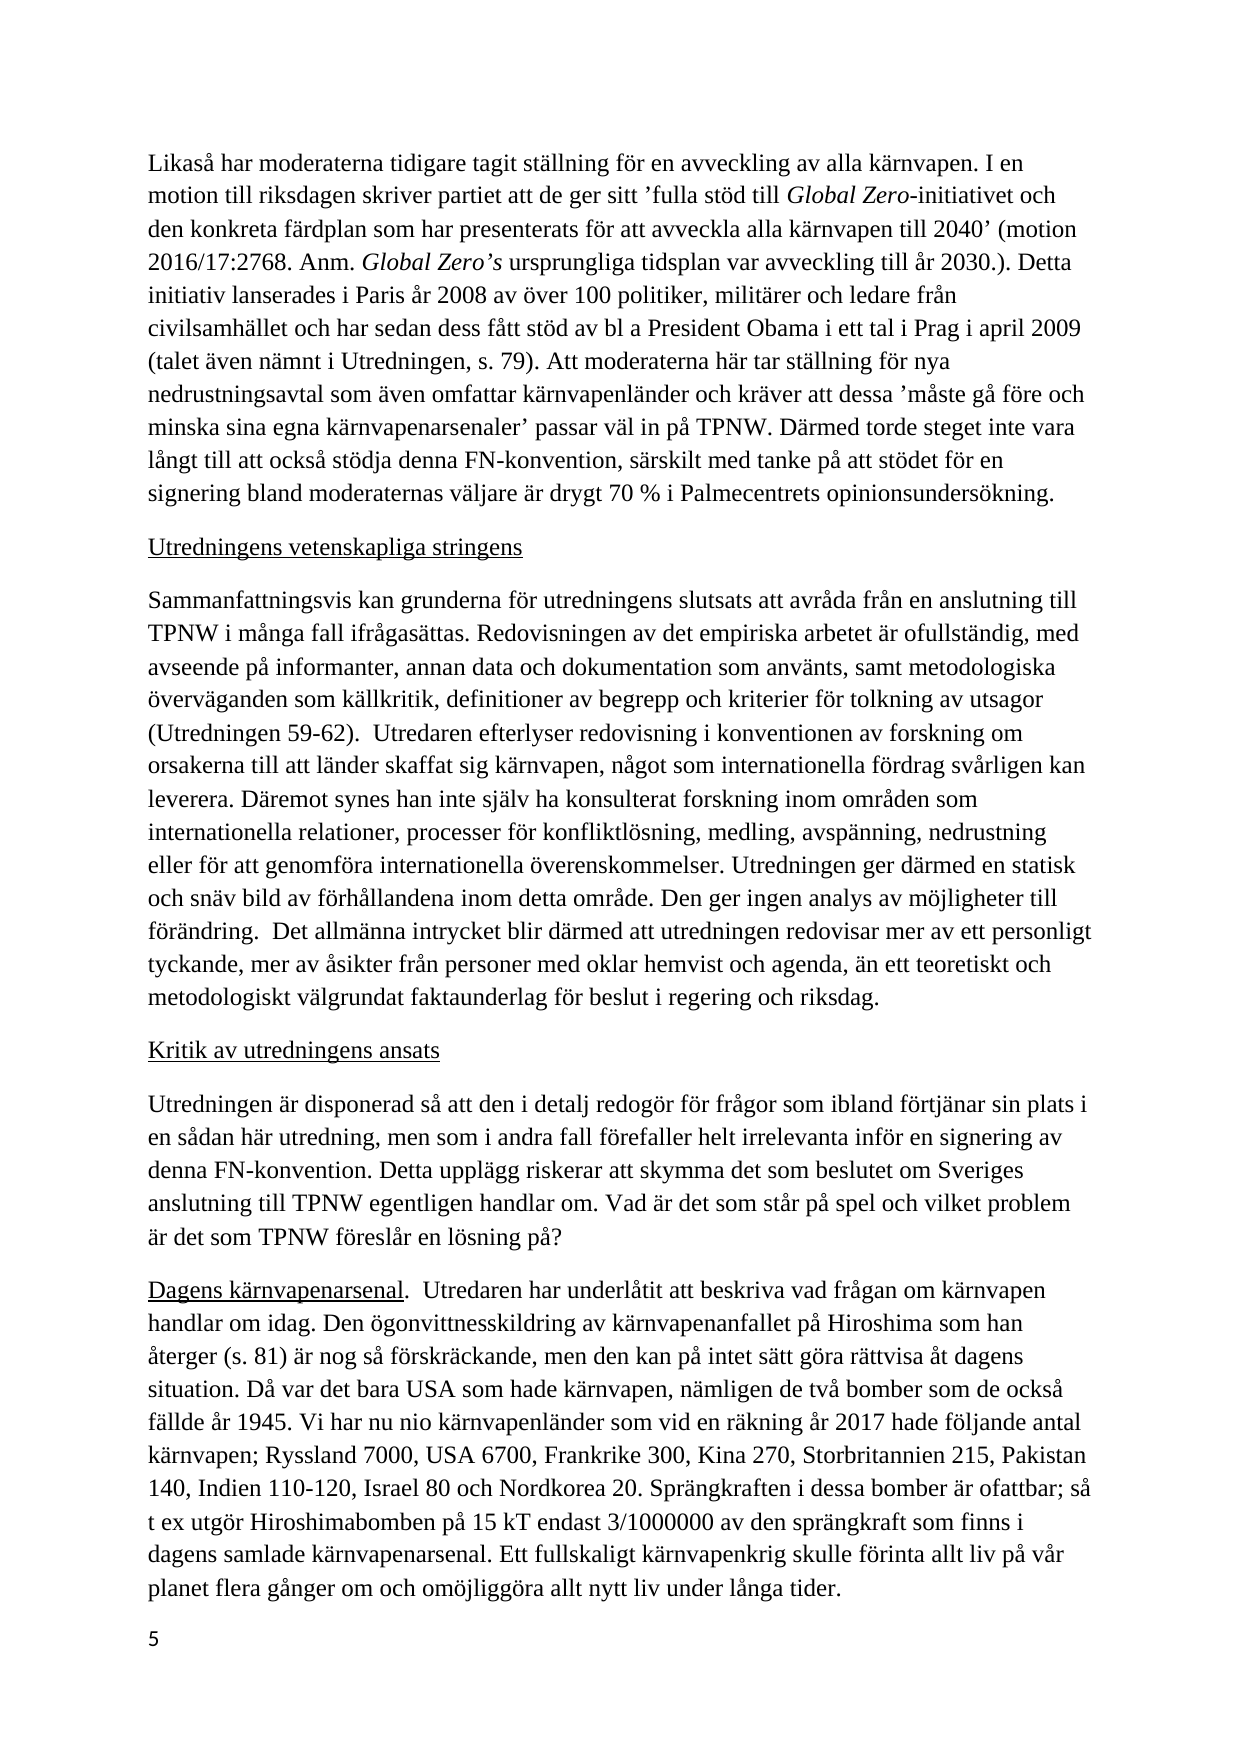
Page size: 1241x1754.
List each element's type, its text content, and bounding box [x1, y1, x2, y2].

text Kritik av utredningens ansats [148, 1036, 1093, 1064]
text Utredningen är disponerad så att den i detalj redogör för frågor som ibland förtjänar sin plats i en sådan här utredning, men som i andra fall förefaller helt irrelevanta inför en signering av denna FN-konvention. Detta upplägg riskerar att skymma det som beslutet om Sveriges anslutning till TPNW egentligen handlar om. Vad är det som står på spel och vilket problem är det som TPNW föreslår en lösning på? [148, 1089, 1093, 1250]
text Likaså har moderaterna tidigare tagit ställning för en avveckling av alla kärnvapen. I en motion till riksdagen skriver partiet att de ger sitt ’fulla stöd till Global Zero-initiativet och den konkreta färdplan som har presenterats för att avveckla alla kärnvapen till 2040’ (motion 2016/17:2768. Anm. Global Zero’s ursprungliga tidsplan var avveckling till år 2030.). Detta initiativ lanserades i Paris år 2008 av över 100 politiker, militärer och ledare från civilsamhället och har sedan dess fått stöd av bl a President Obama i ett tal i Prag i april 2009 (talet även nämnt i Utredningen, s. 79). Att moderaterna här tar ställning för nya nedrustningsavtal som även omfattar kärnvapenländer och kräver att dessa ’måste gå före och minska sina egna kärnvapenarsenaler’ passar väl in på TPNW. Därmed torde steget inte vara långt till att också stödja denna FN-konvention, särskilt med tanke på att stödet för en signering bland moderaternas väljare är drygt 70 % i Palmecentrets opinionsundersökning. [148, 148, 1093, 507]
text Sammanfattningsvis kan grunderna för utredningens slutsats att avråda från en anslutning till TPNW i många fall ifrågasättas. Redovisningen av det empiriska arbetet är ofullständig, med avseende på informanter, annan data och dokumentation som använts, samt metodologiska överväganden som källkritik, definitioner av begrepp och kriterier för tolkning av utsagor (Utredningen 59-62). Utredaren efterlyser redovisning i konventionen av forskning om orsakerna till att länder skaffat sig kärnvapen, något som internationella fördrag svårligen kan leverera. Däremot synes han inte själv ha konsulterat forskning inom områden som internationella relationer, processer för konfliktlösning, medling, avspänning, nedrustning eller för att genomföra internationella överenskommelser. Utredningen ger därmed en statisk och snäv bild av förhållandena inom detta område. Den ger ingen analys av möjligheter till förändring. Det allmänna intrycket blir därmed att utredningen redovisar mer av ett personligt tyckande, mer av åsikter från personer med oklar hemvist och agenda, än ett teoretiskt och metodologiskt välgrundat faktaunderlag för beslut i regering och riksdag. [148, 586, 1093, 1011]
text Dagens kärnvapenarsenal. Utredaren har underlåtit att beskriva vad frågan om kärnvapen handlar om idag. Den ögonvittnesskildring av kärnvapenanfallet på Hiroshima som han återger (s. 81) är nog så förskräckande, men den kan på intet sätt göra rättvisa åt dagens situation. Då var det bara USA som hade kärnvapen, nämligen de två bomber som de också fällde år 1945. Vi har nu nio kärnvapenländer som vid en räkning år 2017 hade följande antal kärnvapen; Ryssland 7000, USA 6700, Frankrike 300, Kina 270, Storbritannien 215, Pakistan 140, Indien 110-120, Israel 80 och Nordkorea 20. Sprängkraften i dessa bomber är ofattbar; så t ex utgör Hiroshimabomben på 15 kT endast 3/1000000 av den sprängkraft som finns i dagens samlade kärnvapenarsenal. Ett fullskaligt kärnvapenkrig skulle förinta allt liv på vår planet flera gånger om och omöjliggöra allt nytt liv under långa tider. [148, 1275, 1093, 1601]
text Utredningens vetenskapliga stringens [148, 532, 1093, 560]
